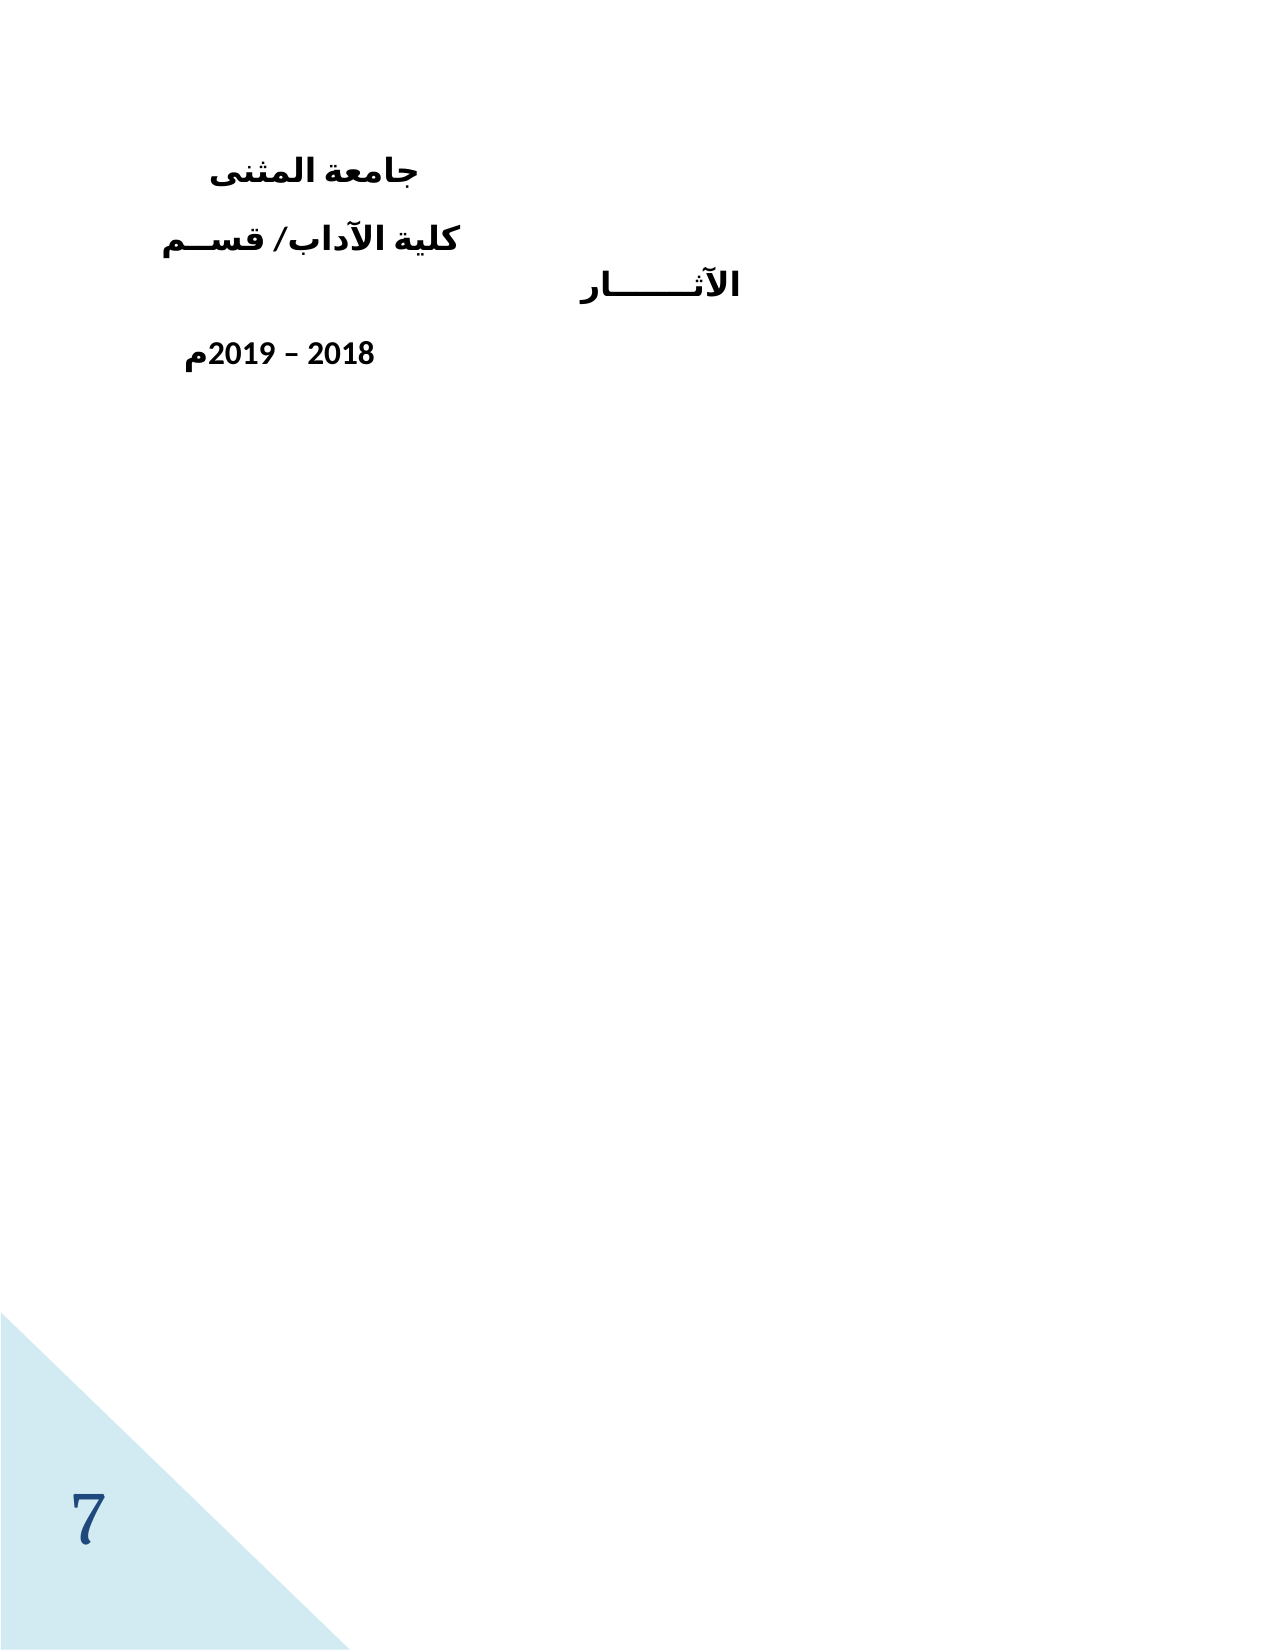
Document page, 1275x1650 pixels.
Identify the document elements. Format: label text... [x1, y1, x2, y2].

text كلية الآداب/ قســم الآثـــــــار [150, 218, 1172, 305]
text جامعة المثنى [150, 150, 1172, 191]
text 2018 – 2019م [150, 332, 1172, 373]
